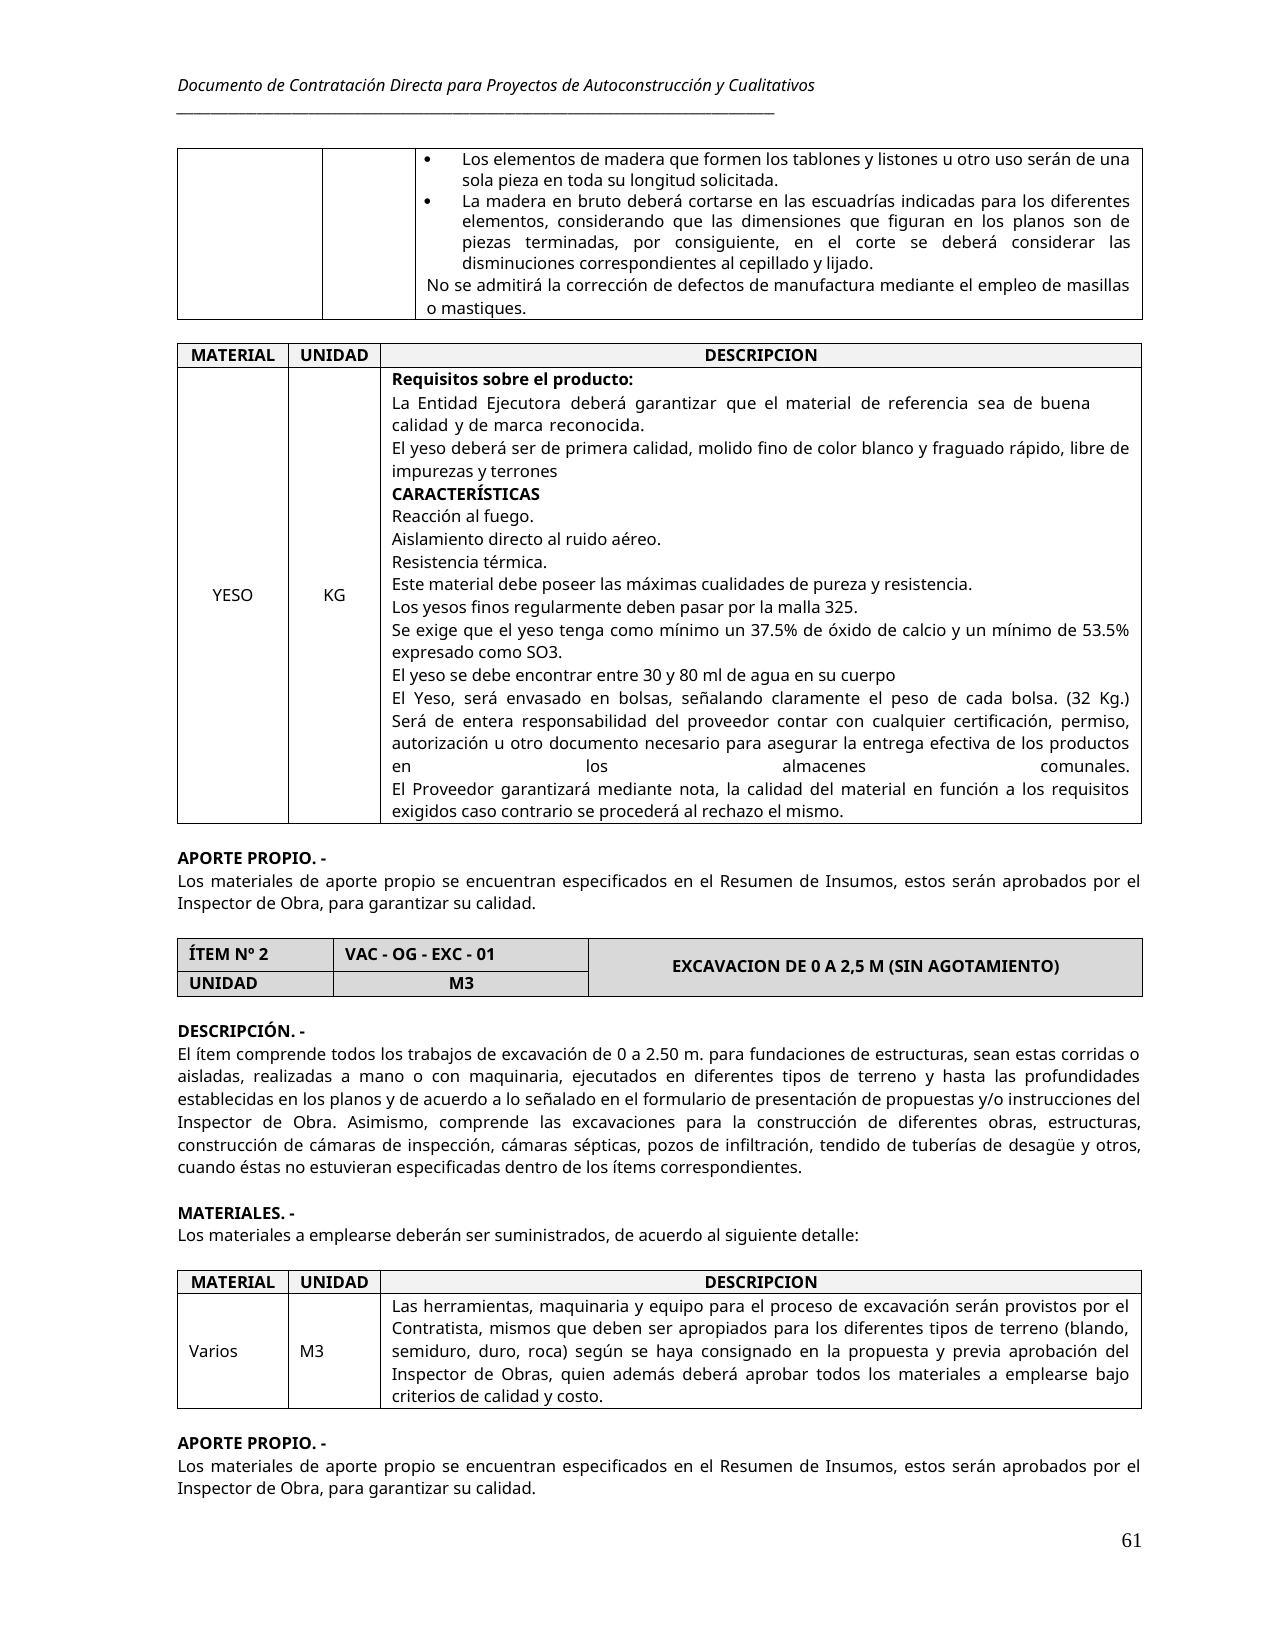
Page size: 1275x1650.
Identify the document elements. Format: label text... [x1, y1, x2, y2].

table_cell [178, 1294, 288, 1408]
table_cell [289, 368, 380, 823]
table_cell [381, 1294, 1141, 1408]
text El ítem comprende todos los trabajos de excavación de 0 a 2.50 m. para fundaciones de estructuras, sean estas corridas o aisladas, realizadas a mano o con maquinaria, ejecutados en diferentes tipos de terreno y hasta las profundidades establecidas en los planos y de acuerdo a lo señalado en el formulario de presentación de propuestas y/o instrucciones del Inspector de Obra. Asimismo, comprende las excavaciones para la construcción de diferentes obras, estructuras, construcción de cámaras de inspección, cámaras sépticas, pozos de infiltración, tendido de tuberías de desagüe y otros, cuando éstas no estuvieran especificadas dentro de los ítems correspondientes. [177, 1042, 1142, 1179]
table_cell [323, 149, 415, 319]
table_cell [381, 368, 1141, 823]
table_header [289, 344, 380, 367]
text MATERIALES. - [177, 1201, 1142, 1224]
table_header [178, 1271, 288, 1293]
text Los materiales de aporte propio se encuentran especificados en el Resumen de Insumos, estos serán aprobados por el Inspector de Obra, para garantizar su calidad. [177, 1454, 1142, 1500]
text APORTE PROPIO. - [177, 847, 1142, 869]
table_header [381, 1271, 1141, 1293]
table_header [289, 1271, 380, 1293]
text DESCRIPCIÓN. - [177, 1020, 1142, 1042]
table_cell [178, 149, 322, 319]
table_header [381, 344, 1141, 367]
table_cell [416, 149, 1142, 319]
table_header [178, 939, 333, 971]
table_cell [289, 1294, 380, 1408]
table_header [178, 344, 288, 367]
text Los materiales de aporte propio se encuentran especificados en el Resumen de Insumos, estos serán aprobados por el Inspector de Obra, para garantizar su calidad. [177, 869, 1142, 915]
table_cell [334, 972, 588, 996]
text Los materiales a emplearse deberán ser suministrados, de acuerdo al siguiente detalle: [177, 1224, 1142, 1247]
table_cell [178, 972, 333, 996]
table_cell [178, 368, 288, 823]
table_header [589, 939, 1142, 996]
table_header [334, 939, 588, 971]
text APORTE PROPIO. - [177, 1432, 1142, 1454]
